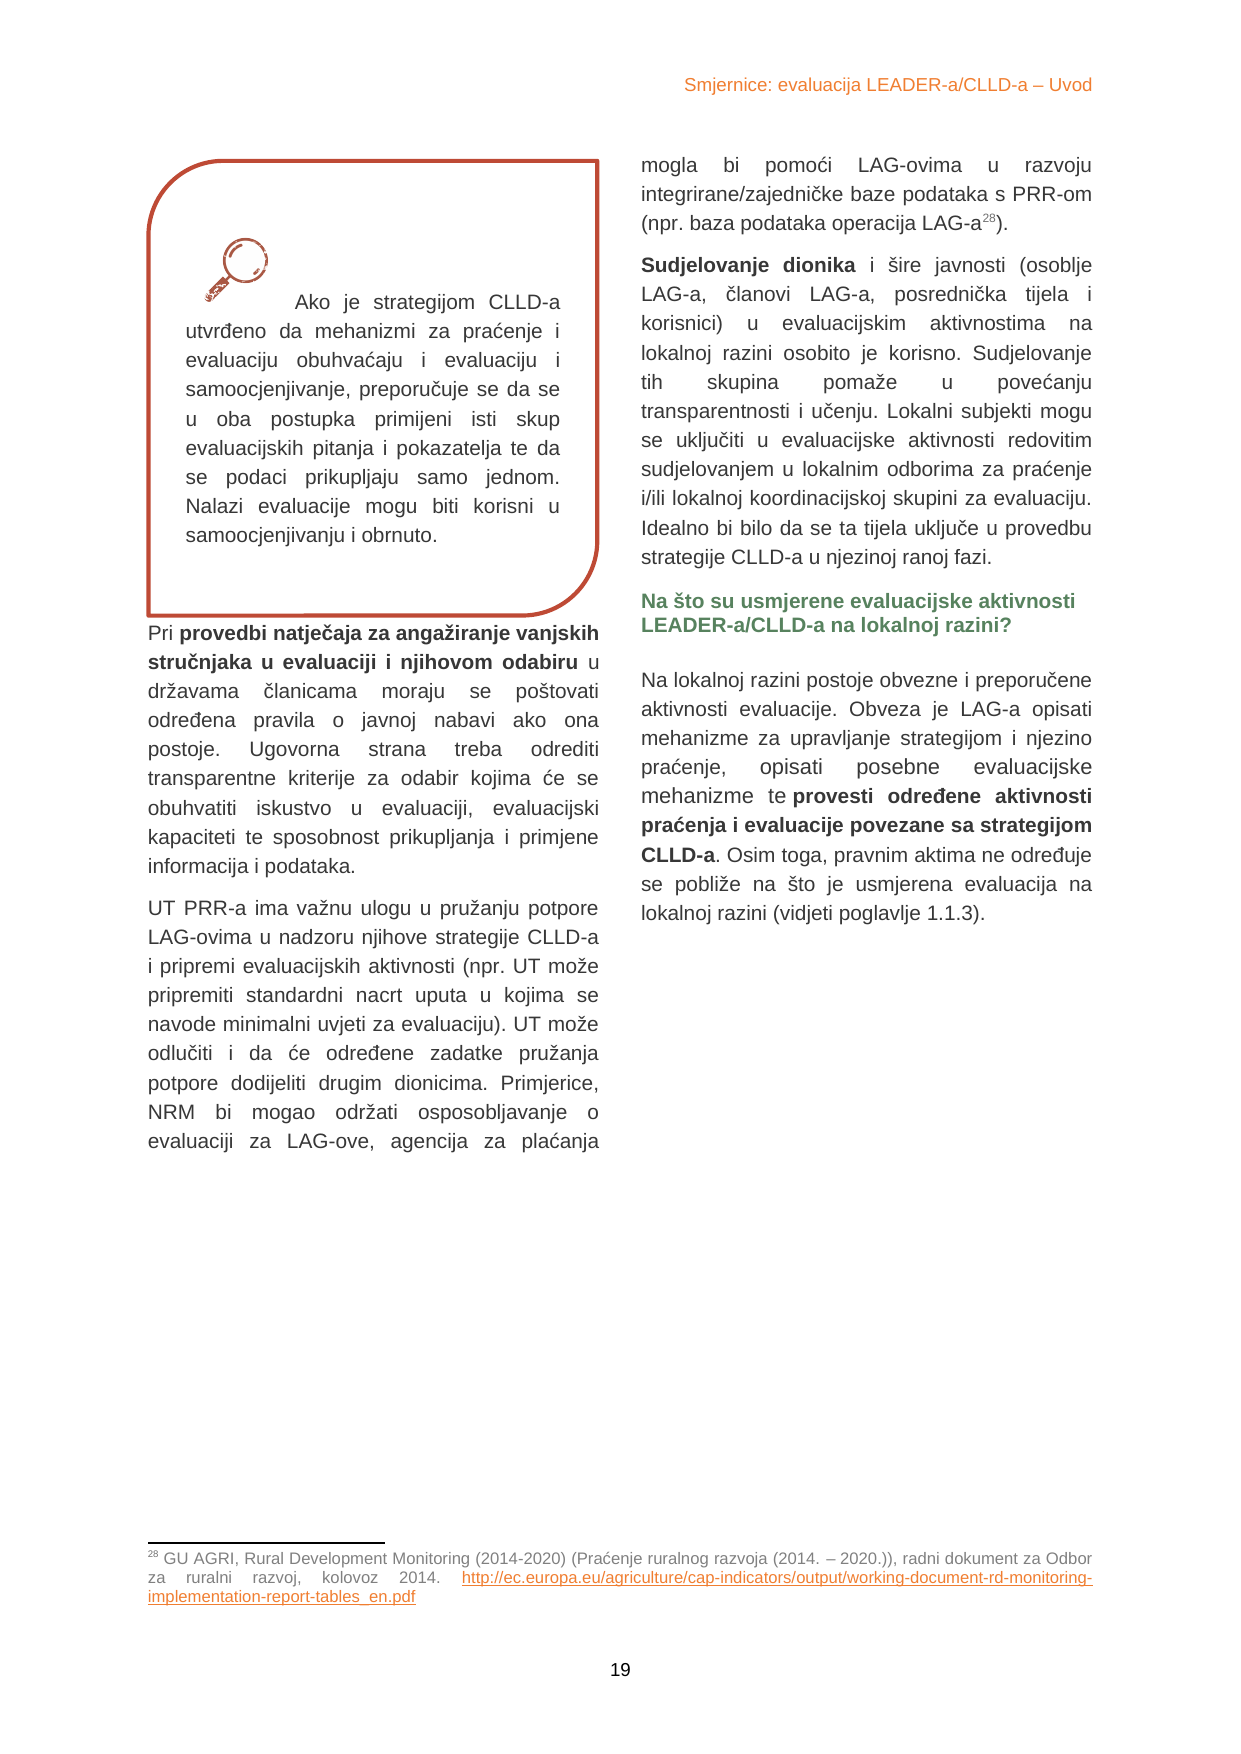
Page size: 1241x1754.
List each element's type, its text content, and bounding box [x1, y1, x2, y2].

text Na lokalnoj razini postoje obvezne i preporučene aktivnosti evaluacije. Obveza je LAG-a opisati mehanizme za upravljanje strategijom i njezino praćenje, opisati posebne evaluacijske mehanizme te provesti određene aktivnosti praćenja i evaluacije povezane sa strategijom CLLD-a. Osim toga, pravnim aktima ne određuje se pobliže na što je usmjerena evaluacija na lokalnoj razini (vidjeti poglavlje 1.1.3). [641, 662, 1092, 925]
subtitle Na što su usmjerene evaluacijske aktivnosti LEADER-a/CLLD-a na lokalnoj razini? [641, 589, 1092, 637]
text Pri provedbi natječaja za angažiranje vanjskih stručnjaka u evaluaciji i njihovom odabiru u državama članicama moraju se poštovati određena pravila o javnoj nabavi ako ona postoje. Ugovorna strana treba odrediti transparentne kriterije za odabir kojima će se obuhvatiti iskustvo u evaluaciji, evaluacijski kapaciteti te sposobnost prikupljanja i primjene informacija i podataka. [148, 556, 599, 878]
text UT PRR-a ima važnu ulogu u pružanju potpore LAG-ovima u nadzoru njihove strategije CLLD-a i pripremi evaluacijskih aktivnosti (npr. UT može pripremiti standardni nacrt uputa u kojima se navode minimalni uvjeti za evaluaciju). UT može odlučiti i da će određene zadatke pružanja potpore dodijeliti drugim dionicima. Primjerice, NRM bi mogao održati osposobljavanje o evaluaciji za LAG-ove, agencija za plaćanja mogla bi pomoći LAG-ovima u razvoju integrirane/zajedničke baze podataka s PRR-om (npr. baza podataka operacija LAG-a). [641, 148, 1092, 235]
text UT PRR-a ima važnu ulogu u pružanju potpore LAG-ovima u nadzoru njihove strategije CLLD-a i pripremi evaluacijskih aktivnosti (npr. UT može pripremiti standardni nacrt uputa u kojima se navode minimalni uvjeti za evaluaciju). UT može odlučiti i da će određene zadatke pružanja potpore dodijeliti drugim dionicima. Primjerice, NRM bi mogao održati osposobljavanje o evaluaciji za LAG-ove, agencija za plaćanja mogla bi pomoći LAG-ovima u razvoju integrirane/zajedničke baze podataka s PRR-om (npr. baza podataka operacija LAG-a). [148, 890, 599, 1153]
picture [185, 229, 295, 310]
text Pri provedbi natječaja za angažiranje vanjskih stručnjaka u evaluaciji i njihovom odabiru u državama članicama moraju se poštovati određena pravila o javnoj nabavi ako ona postoje. Ugovorna strana treba odrediti transparentne kriterije za odabir kojima će se obuhvatiti iskustvo u evaluaciji, evaluacijski kapaciteti te sposobnost prikupljanja i primjene informacija i podataka. [148, 148, 599, 215]
text Sudjelovanje dionika i šire javnosti (osoblje LAG-a, članovi LAG-a, posrednička tijela i korisnici) u evaluacijskim aktivnostima na lokalnoj razini osobito je korisno. Sudjelovanje tih skupina pomaže u povećanju transparentnosti i učenju. Lokalni subjekti mogu se uključiti u evaluacijske aktivnosti redovitim sudjelovanjem u lokalnim odborima za praćenje i/ili lokalnoj koordinacijskoj skupini za evaluaciju. Idealno bi bilo da se ta tijela uključe u provedbu strategije CLLD-a u njezinoj ranoj fazi. [641, 248, 1092, 568]
